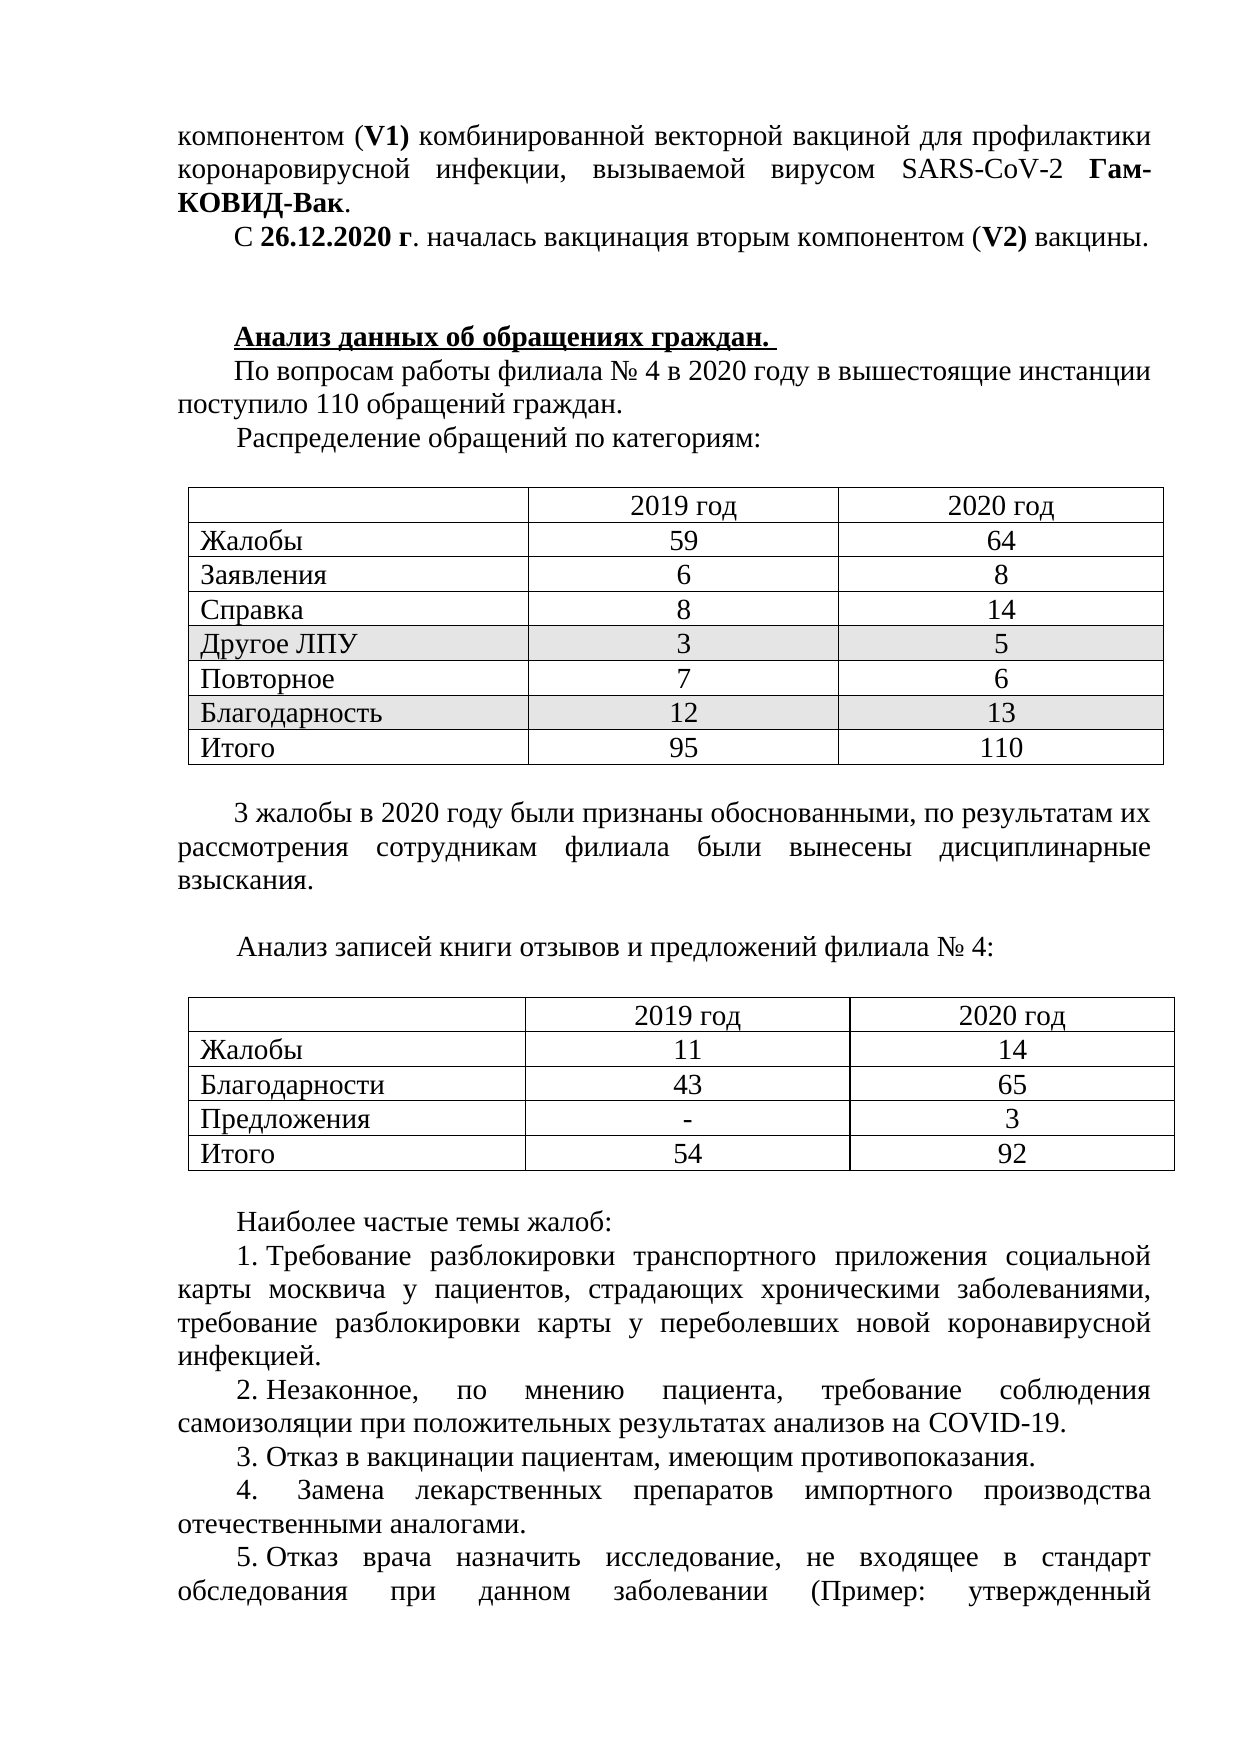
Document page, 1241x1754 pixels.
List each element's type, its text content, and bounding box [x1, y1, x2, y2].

table_cell 12 [529, 696, 838, 729]
table_header [189, 998, 525, 1031]
table_cell 95 [529, 730, 838, 764]
table_cell Жалобы [189, 523, 528, 556]
list Отказ в вакцинации пациентам, имеющим противопоказания. [177, 1439, 1152, 1472]
table_cell 6 [839, 661, 1163, 694]
list Незаконное, по мнению пациента, требование соблюдения самоизоляции при положительных результатах анализов на COVID-19. [177, 1372, 1152, 1439]
table_cell Заявления [189, 557, 528, 591]
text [177, 118, 1152, 219]
table_cell Благодарность [189, 696, 528, 729]
table_cell 14 [839, 592, 1163, 625]
table_cell 5 [839, 626, 1163, 660]
text 3 жалобы в 2020 году были признаны обоснованными, по результатам их рассмотрения сотрудникам филиала были вынесены дисциплинарные взыскания. [177, 795, 1152, 896]
text По вопросам работы филиала № 4 в 2020 году в вышестоящие инстанции поступило 110 обращений граждан. [177, 353, 1152, 420]
table_cell Благодарности [189, 1067, 525, 1100]
table_cell Предложения [189, 1101, 525, 1135]
table_cell 8 [839, 557, 1163, 591]
table_cell Другое ЛПУ [189, 626, 528, 660]
table_cell 8 [529, 592, 838, 625]
table_header 2020 год [839, 488, 1163, 522]
table_cell Итого [189, 1136, 525, 1169]
table_cell Справка [189, 592, 528, 625]
table_cell 54 [526, 1136, 849, 1169]
table_cell 65 [851, 1067, 1174, 1100]
table_cell 3 [529, 626, 838, 660]
table_cell 92 [851, 1136, 1174, 1169]
text Наиболее частые темы жалоб: [177, 1204, 1152, 1238]
table_cell 3 [851, 1101, 1174, 1135]
text Анализ данных об обращениях граждан. [177, 319, 1152, 353]
text Распределение обращений по категориям: [177, 420, 1152, 453]
table_header [189, 488, 528, 522]
table_cell 6 [529, 557, 838, 591]
table_cell 110 [839, 730, 1163, 764]
table_cell - [526, 1101, 849, 1135]
list Требование разблокировки транспортного приложения социальной карты москвича у пациентов, страдающих хроническими заболеваниями, требование разблокировки карты у переболевших новой коронавирусной инфекцией. [177, 1238, 1152, 1372]
text С 26.12.2020 г. началась вакцинация вторым компонентом (V2) вакцины. [177, 219, 1152, 252]
table_cell 59 [529, 523, 838, 556]
table_header 2019 год [529, 488, 838, 522]
table_cell 43 [526, 1067, 849, 1100]
text Анализ записей книги отзывов и предложений филиала № 4: [177, 929, 1152, 963]
table_cell Итого [189, 730, 528, 764]
table_cell Повторное [189, 661, 528, 694]
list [177, 1539, 1152, 1607]
table_header 2019 год [526, 998, 849, 1031]
table_cell 64 [839, 523, 1163, 556]
table_header 2020 год [851, 998, 1174, 1031]
table_cell 7 [529, 661, 838, 694]
table_cell 11 [526, 1032, 849, 1066]
table_cell 14 [851, 1032, 1174, 1066]
table_cell Жалобы [189, 1032, 525, 1066]
list Замена лекарственных препаратов импортного производства отечественными аналогами. [177, 1472, 1152, 1539]
table_cell 13 [839, 696, 1163, 729]
